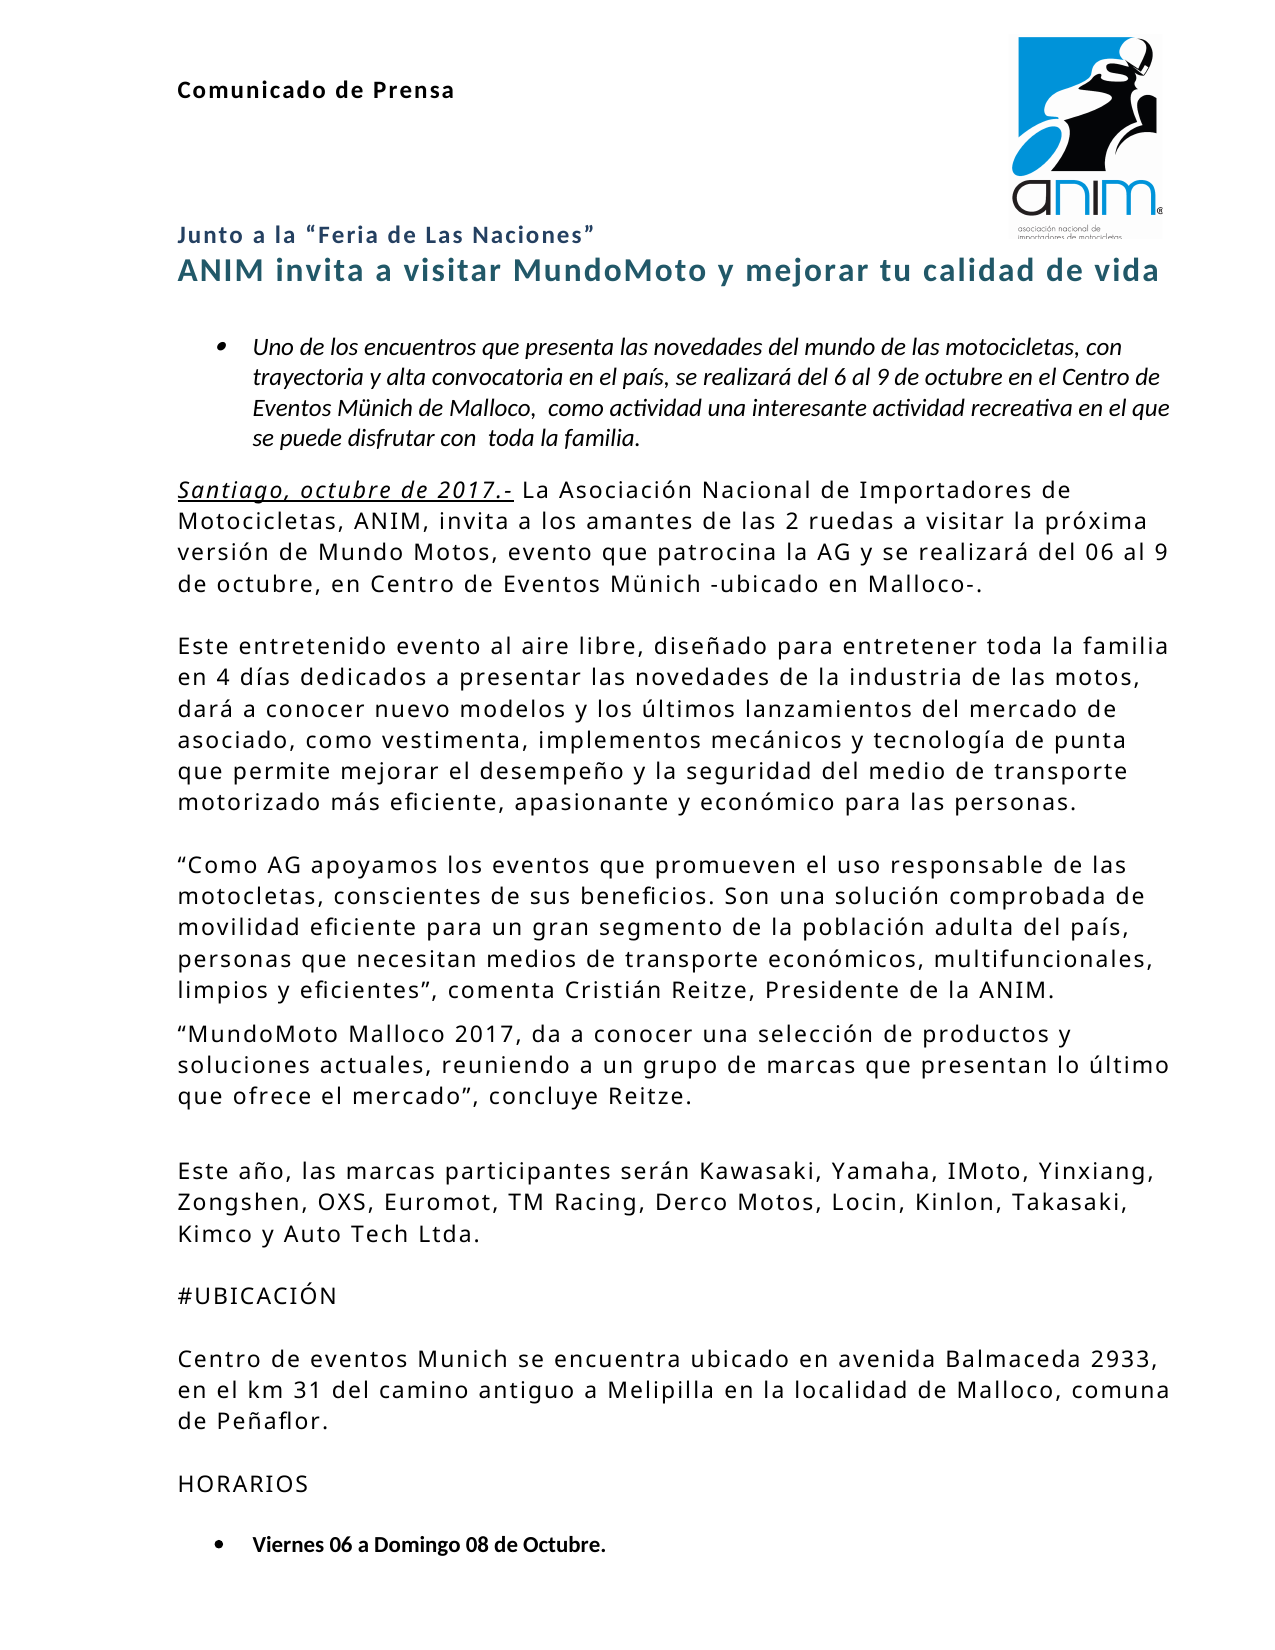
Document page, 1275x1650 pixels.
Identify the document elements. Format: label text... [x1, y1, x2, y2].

text Santiago, octubre de 2017.- La Asociación Nacional de Importadores de Motocicletas, ANIM, invita a los amantes de las 2 ruedas a visitar la próxima versión de Mundo Motos, evento que patrocina la AG y se realizará del 06 al 9 de octubre, en Centro de Eventos Münich -ubicado en Malloco-. [177, 474, 1181, 599]
text “MundoMoto Malloco 2017, da a conocer una selección de productos y soluciones actuales, reuniendo a un grupo de marcas que presentan lo último que ofrece el mercado”, concluye Reitze. [177, 1017, 1181, 1111]
list Uno de los encuentros que presenta las novedades del mundo de las motocicletas, con trayectoria y alta convocatoria en el país, se realizará del 6 al 9 de octubre en el Centro de Eventos Münich de Malloco, como actividad una interesante actividad recreativa en el que se puede disfrutar con toda la familia. [215, 331, 1181, 453]
picture [1008, 34, 1163, 239]
text Centro de eventos Munich se encuentra ubicado en avenida Balmaceda 2933, en el km 31 del camino antiguo a Melipilla en la localidad de Malloco, comuna de Peñaflor. [177, 1342, 1181, 1436]
text Junto a la “Feria de Las Naciones” [177, 219, 1181, 249]
list Viernes 06 a Domingo 08 de Octubre. [215, 1530, 1181, 1558]
text ANIM invita a visitar MundoMoto y mejorar tu calidad de vida [177, 249, 1181, 290]
text Este entretenido evento al aire libre, diseñado para entretener toda la familia en 4 días dedicados a presentar las novedades de la industria de las motos, dará a conocer nuevo modelos y los últimos lanzamientos del mercado de asociado, como vestimenta, implementos mecánicos y tecnología de punta que permite mejorar el desempeño y la seguridad del medio de transporte motorizado más eficiente, apasionante y económico para las personas. [177, 630, 1181, 817]
text Este año, las marcas participantes serán Kawasaki, Yamaha, IMoto, Yinxiang, Zongshen, OXS, Euromot, TM Racing, Derco Motos, Locin, Kinlon, Takasaki, Kimco y Auto Tech Ltda. [177, 1155, 1181, 1249]
text “Como AG apoyamos los eventos que promueven el uso responsable de las motocletas, conscientes de sus beneficios. Son una solución comprobada de movilidad eficiente para un gran segmento de la población adulta del país, personas que necesitan medios de transporte económicos, multifuncionales, limpios y eficientes”, comenta Cristián Reitze, Presidente de la ANIM. [177, 849, 1181, 1005]
